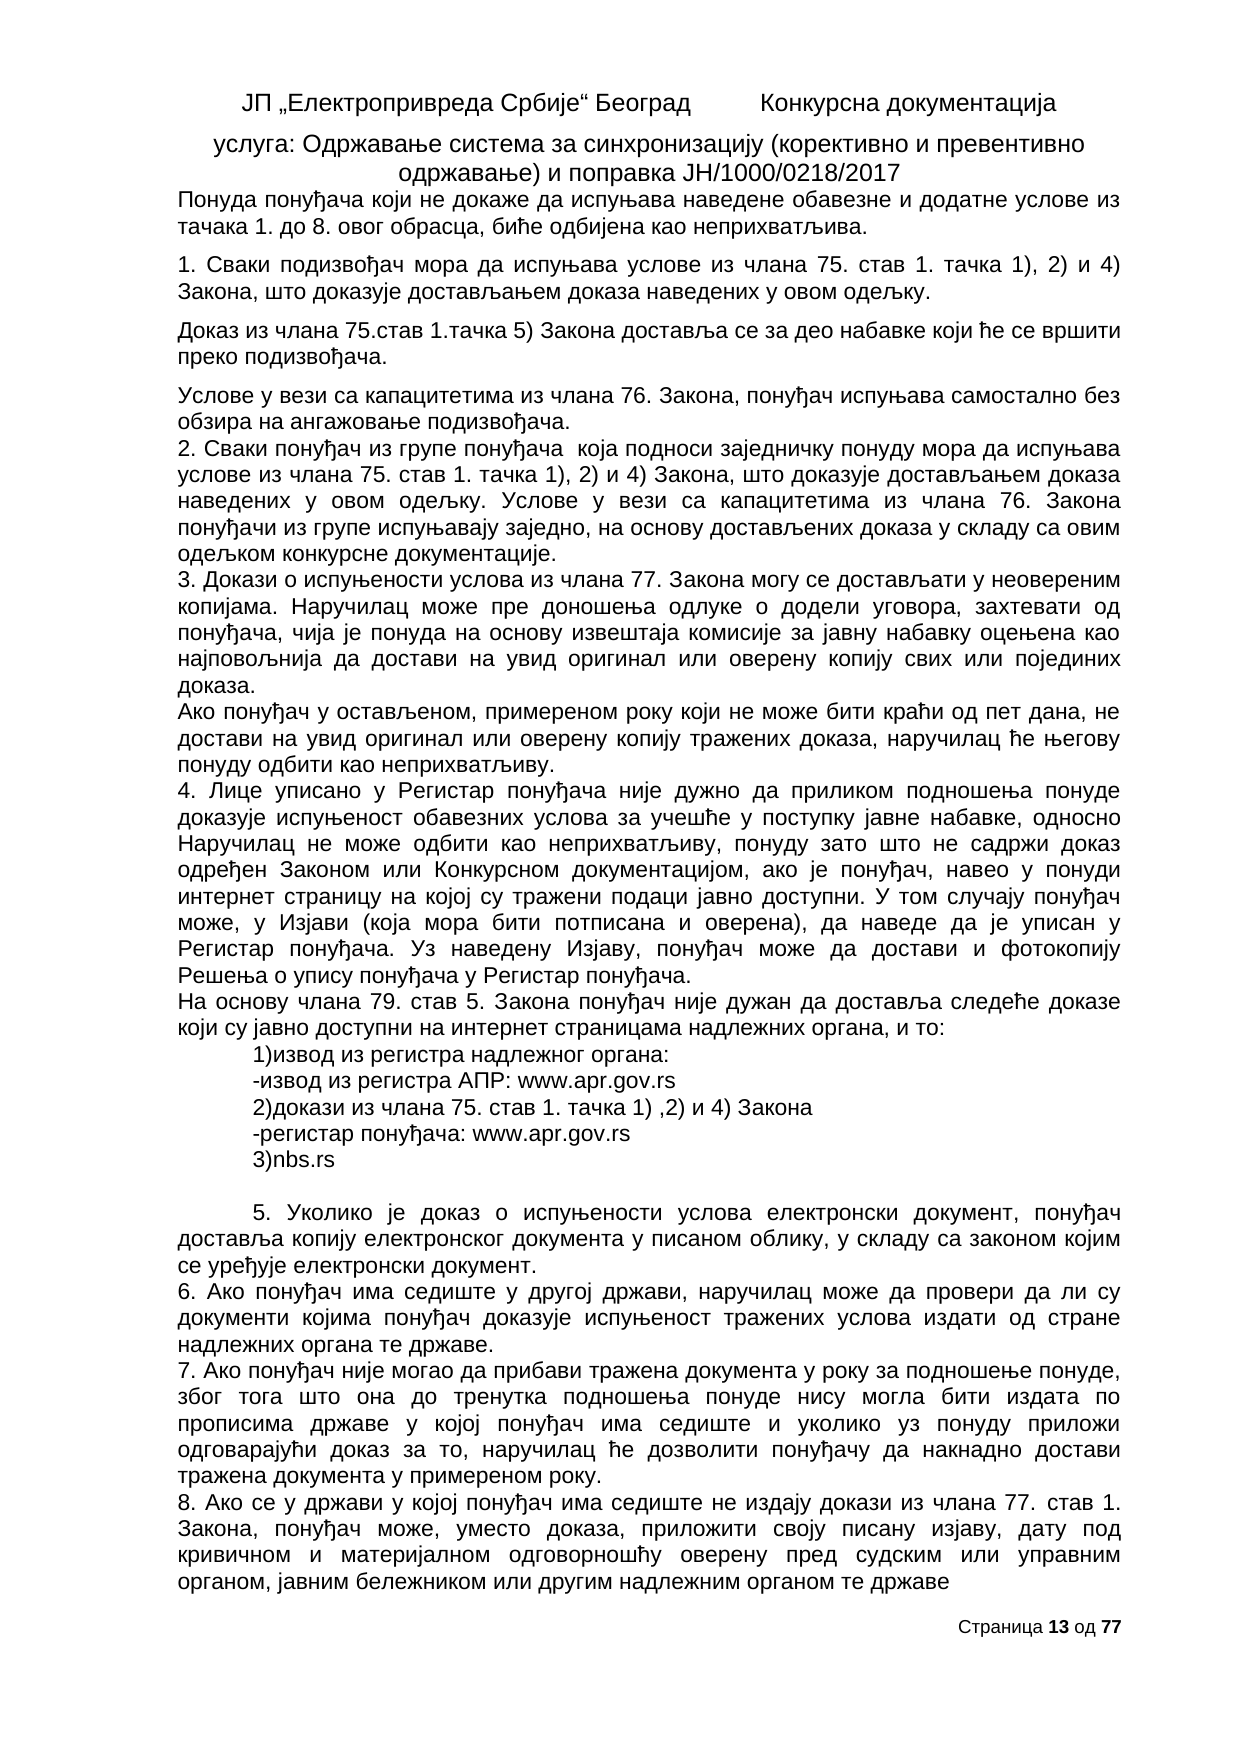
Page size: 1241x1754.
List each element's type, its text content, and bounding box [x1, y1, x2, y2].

text 2. Сваки понуђач из групе понуђача која подноси заједничку понуду мора да испуњава услове из члана 75. став 1. тачка 1), 2) и 4) Закона, што доказује достављањем доказа наведених у овом одељку. Услове у вези са капацитетима из члана 76. Закона понуђачи из групе испуњавају заједно, на основу достављених доказа у складу са овим одељком конкурсне документације. [177, 434, 1121, 566]
text 3)nbs.rs [177, 1146, 1121, 1172]
text -извод из регистра АПР: www.apr.gov.rs [177, 1067, 1121, 1093]
text 4. Лице уписано у Регистар понуђача није дужно да приликом подношења понуде доказује испуњеност обавезних услова за учешће у поступку јавне набавке, односно Наручилац не може одбити као неприхватљиву, понуду зато што не садржи доказ одређен Законом или Конкурсном документацијом, ако је понуђач, навео у понуди интернет страницу на којој су тражени подаци јавно доступни. У том случају понуђач може, у Изјави (која мора бити потписана и оверена), да наведе да је уписан у Регистар понуђача. Уз наведену Изјаву, понуђач може да достави и фотокопију Решења о упису понуђача у Регистар понуђача. [177, 777, 1121, 988]
text 2)докази из члана 75. став 1. тачка 1) ,2) и 4) Закона [177, 1093, 1121, 1120]
text 7. Ако понуђач није могао да прибави тражена документа у року за подношење понуде, због тога што она до тренутка подношења понуде нису могла бити издата по прописима државе у којој понуђач има седиште и уколико уз понуду приложи одговарајући доказ за то, наручилац ће дозволити понуђачу да накнадно достави тражена документа у примереном року. [177, 1357, 1121, 1489]
text 1)извод из регистра надлежног органа: [177, 1041, 1121, 1067]
text Услове у вези са капацитетима из члана 76. Закона, понуђач испуњава самостално без обзира на ангажовање подизвођача. [177, 382, 1121, 434]
text -регистар понуђача: www.apr.gov.rs [177, 1120, 1121, 1146]
text Понуда понуђача који не докаже да испуњава наведене обавезне и додатне услове из тачака 1. до 8. овог обрасца, биће одбијена као неприхватљива. [177, 186, 1121, 239]
text Ако понуђач у остављеном, примереном року који не може бити краћи од пет дана, не достави на увид оригинал или оверену копију тражених доказа, наручилац ће његову понуду одбити као неприхватљиву. [177, 698, 1121, 777]
text 8. Ако се у држави у којој понуђач има седиште не издају докази из члана 77. став 1. Закона, понуђач може, уместо доказа, приложити своју писану изјаву, дату под кривичном и материјалном одговорношћу оверену пред судским или управним органом, јавним бележником или другим надлежним органом те државе [177, 1489, 1121, 1594]
text Доказ из члана 75.став 1.тачка 5) Закона доставља се за део набавке који ће се вршити преко подизвођача. [177, 317, 1121, 369]
text 1. Сваки подизвођач мора да испуњава услове из члана 75. став 1. тачка 1), 2) и 4) Закона, што доказује достављањем доказа наведених у овом одељку. [177, 251, 1121, 304]
text На основу члана 79. став 5. Закона понуђач није дужан да доставља следеће доказе који су јавно доступни на интернет страницама надлежних органа, и то: [177, 988, 1121, 1041]
text 6. Ако понуђач има седиште у другој држави, наручилац може да провери да ли су документи којима понуђач доказује испуњеност тражених услова издати од стране надлежних органа те државе. [177, 1278, 1121, 1357]
text 5. Уколико је доказ о испуњености услова електронски документ, понуђач доставља копију електронског документа у писаном облику, у складу са законом којим се уређује електронски документ. [177, 1199, 1121, 1278]
text 3. Докази о испуњености услова из члана 77. Закона могу се достављати у неовереним копијама. Наручилац може пре доношења одлуке о додели уговора, захтевати од понуђача, чија је понуда на основу извештаја комисије за јавну набавку оцењена као најповољнија да достави на увид оригинал или оверену копију свих или појединих доказа. [177, 566, 1121, 698]
